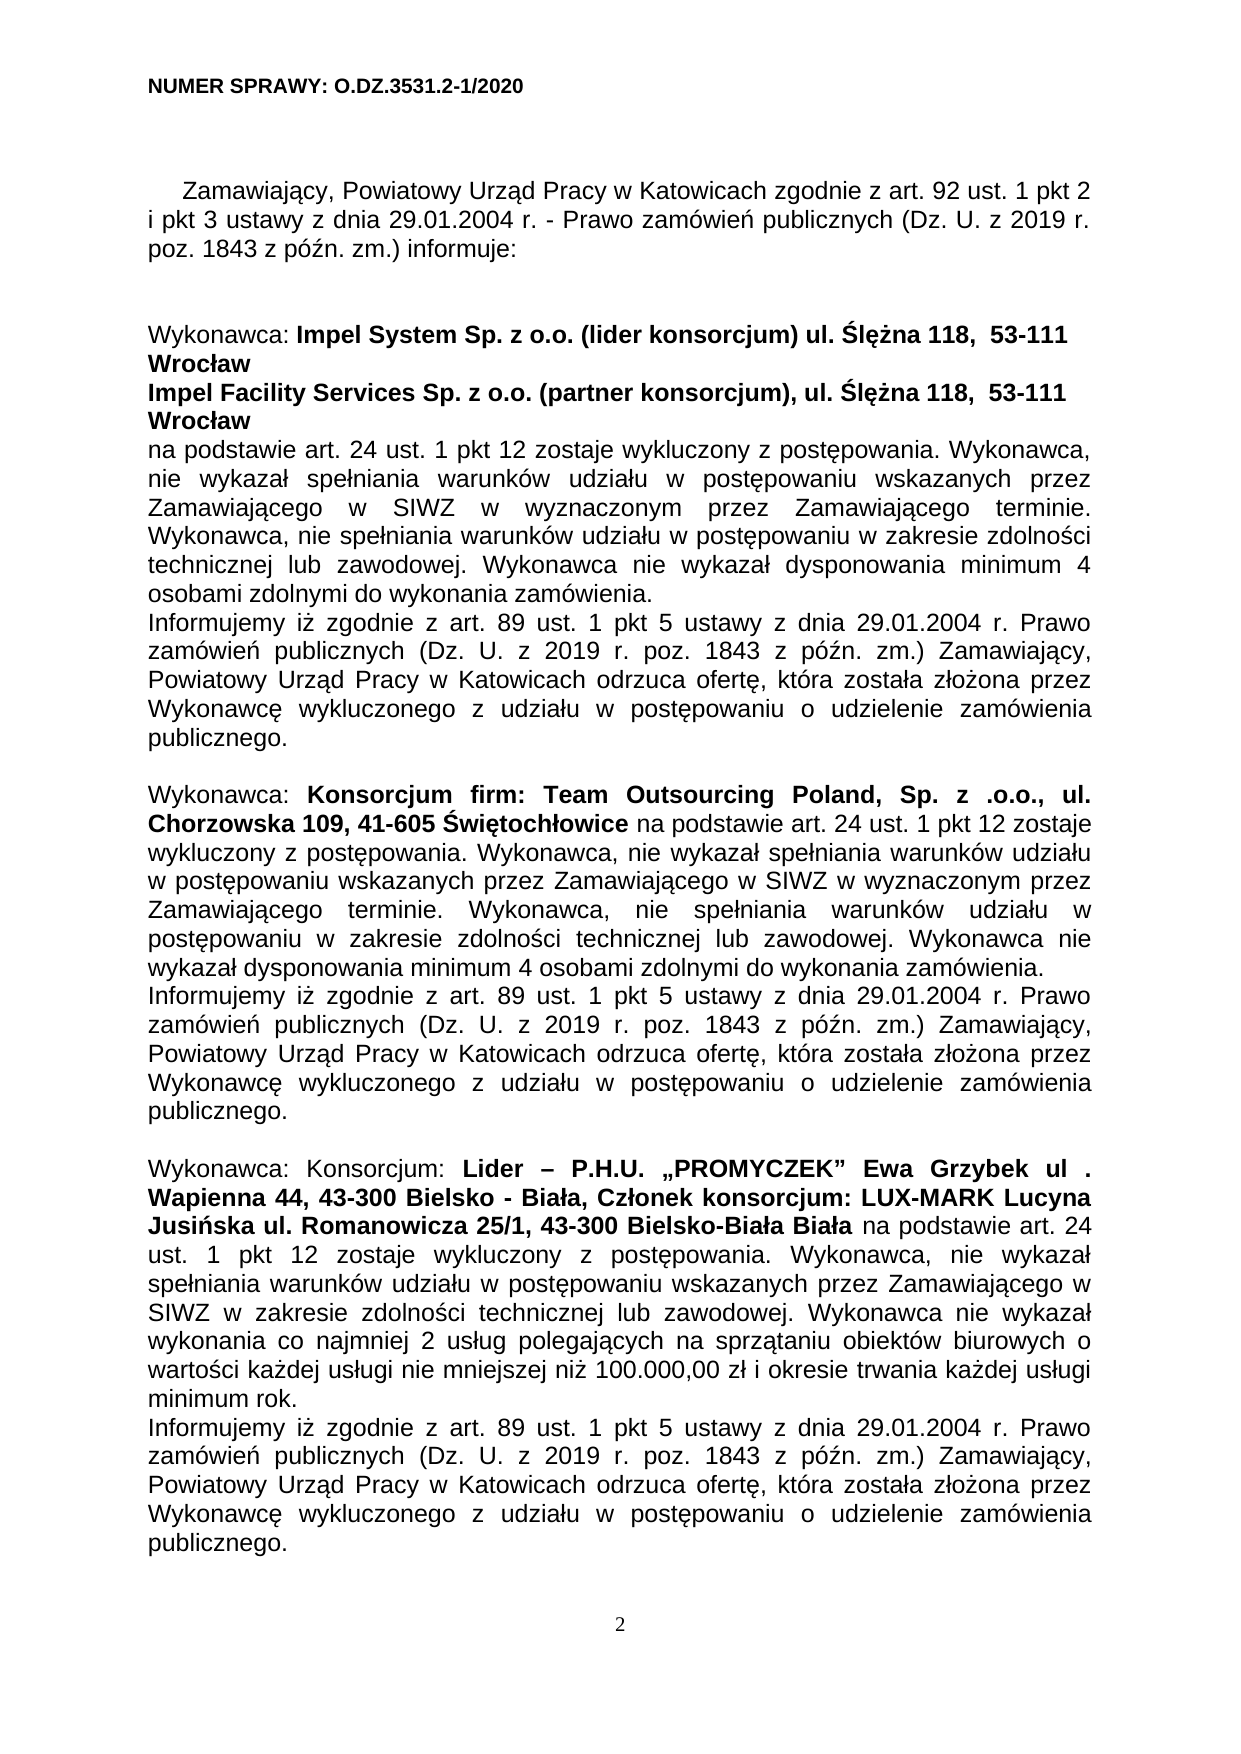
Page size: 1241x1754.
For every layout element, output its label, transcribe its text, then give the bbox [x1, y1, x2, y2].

text Informujemy iż zgodnie z art. 89 ust. 1 pkt 5 ustawy z dnia 29.01.2004 r. Prawo zamówień publicznych (Dz. U. z 2019 r. poz. 1843 z późn. zm.) Zamawiający, Powiatowy Urząd Pracy w Katowicach odrzuca ofertę, która została złożona przez Wykonawcę wykluczonego z udziału w postępowaniu o udzielenie zamówienia publicznego. [148, 981, 1093, 1125]
text Impel Facility Services Sp. z o.o. (partner konsorcjum), ul. Ślężna 118, 53-111 Wrocław [148, 378, 1093, 435]
text na podstawie art. 24 ust. 1 pkt 12 zostaje wykluczony z postępowania. Wykonawca, nie wykazał spełniania warunków udziału w postępowaniu wskazanych przez Zamawiającego w SIWZ w wyznaczonym przez Zamawiającego terminie. Wykonawca, nie spełniania warunków udziału w postępowaniu w zakresie zdolności technicznej lub zawodowej. Wykonawca nie wykazał dysponowania minimum 4 osobami zdolnymi do wykonania zamówienia. [148, 435, 1093, 608]
text Wykonawca: Impel System Sp. z o.o. (lider konsorcjum) ul. Ślężna 118, 53-111 Wrocław [148, 320, 1093, 378]
text Wykonawca: Konsorcjum: Lider – P.H.U. „PROMYCZEK” Ewa Grzybek ul . Wapienna 44, 43-300 Bielsko - Biała, Członek konsorcjum: LUX-MARK Lucyna Jusińska ul. Romanowicza 25/1, 43-300 Bielsko-Biała Biała na podstawie art. 24 ust. 1 pkt 12 zostaje wykluczony z postępowania. Wykonawca, nie wykazał spełniania warunków udziału w postępowaniu wskazanych przez Zamawiającego w SIWZ w zakresie zdolności technicznej lub zawodowej. Wykonawca nie wykazał wykonania co najmniej 2 usług polegających na sprzątaniu obiektów biurowych o wartości każdej usługi nie mniejszej niż 100.000,00 zł i okresie trwania każdej usługi minimum rok. [148, 1154, 1093, 1413]
text Informujemy iż zgodnie z art. 89 ust. 1 pkt 5 ustawy z dnia 29.01.2004 r. Prawo zamówień publicznych (Dz. U. z 2019 r. poz. 1843 z późn. zm.) Zamawiający, Powiatowy Urząd Pracy w Katowicach odrzuca ofertę, która została złożona przez Wykonawcę wykluczonego z udziału w postępowaniu o udzielenie zamówienia publicznego. [148, 608, 1093, 751]
text Informujemy iż zgodnie z art. 89 ust. 1 pkt 5 ustawy z dnia 29.01.2004 r. Prawo zamówień publicznych (Dz. U. z 2019 r. poz. 1843 z późn. zm.) Zamawiający, Powiatowy Urząd Pracy w Katowicach odrzuca ofertę, która została złożona przez Wykonawcę wykluczonego z udziału w postępowaniu o udzielenie zamówienia publicznego. [148, 1413, 1093, 1556]
text Zamawiający, Powiatowy Urząd Pracy w Katowicach zgodnie z art. 92 ust. 1 pkt 2 i pkt 3 ustawy z dnia 29.01.2004 r. - Prawo zamówień publicznych (Dz. U. z 2019 r. poz. 1843 z późn. zm.) informuje: [148, 176, 1093, 263]
text Wykonawca: Konsorcjum firm: Team Outsourcing Poland, Sp. z .o.o., ul. Chorzowska 109, 41-605 Świętochłowice na podstawie art. 24 ust. 1 pkt 12 zostaje wykluczony z postępowania. Wykonawca, nie wykazał spełniania warunków udziału w postępowaniu wskazanych przez Zamawiającego w SIWZ w wyznaczonym przez Zamawiającego terminie. Wykonawca, nie spełniania warunków udziału w postępowaniu w zakresie zdolności technicznej lub zawodowej. Wykonawca nie wykazał dysponowania minimum 4 osobami zdolnymi do wykonania zamówienia. [148, 780, 1093, 981]
